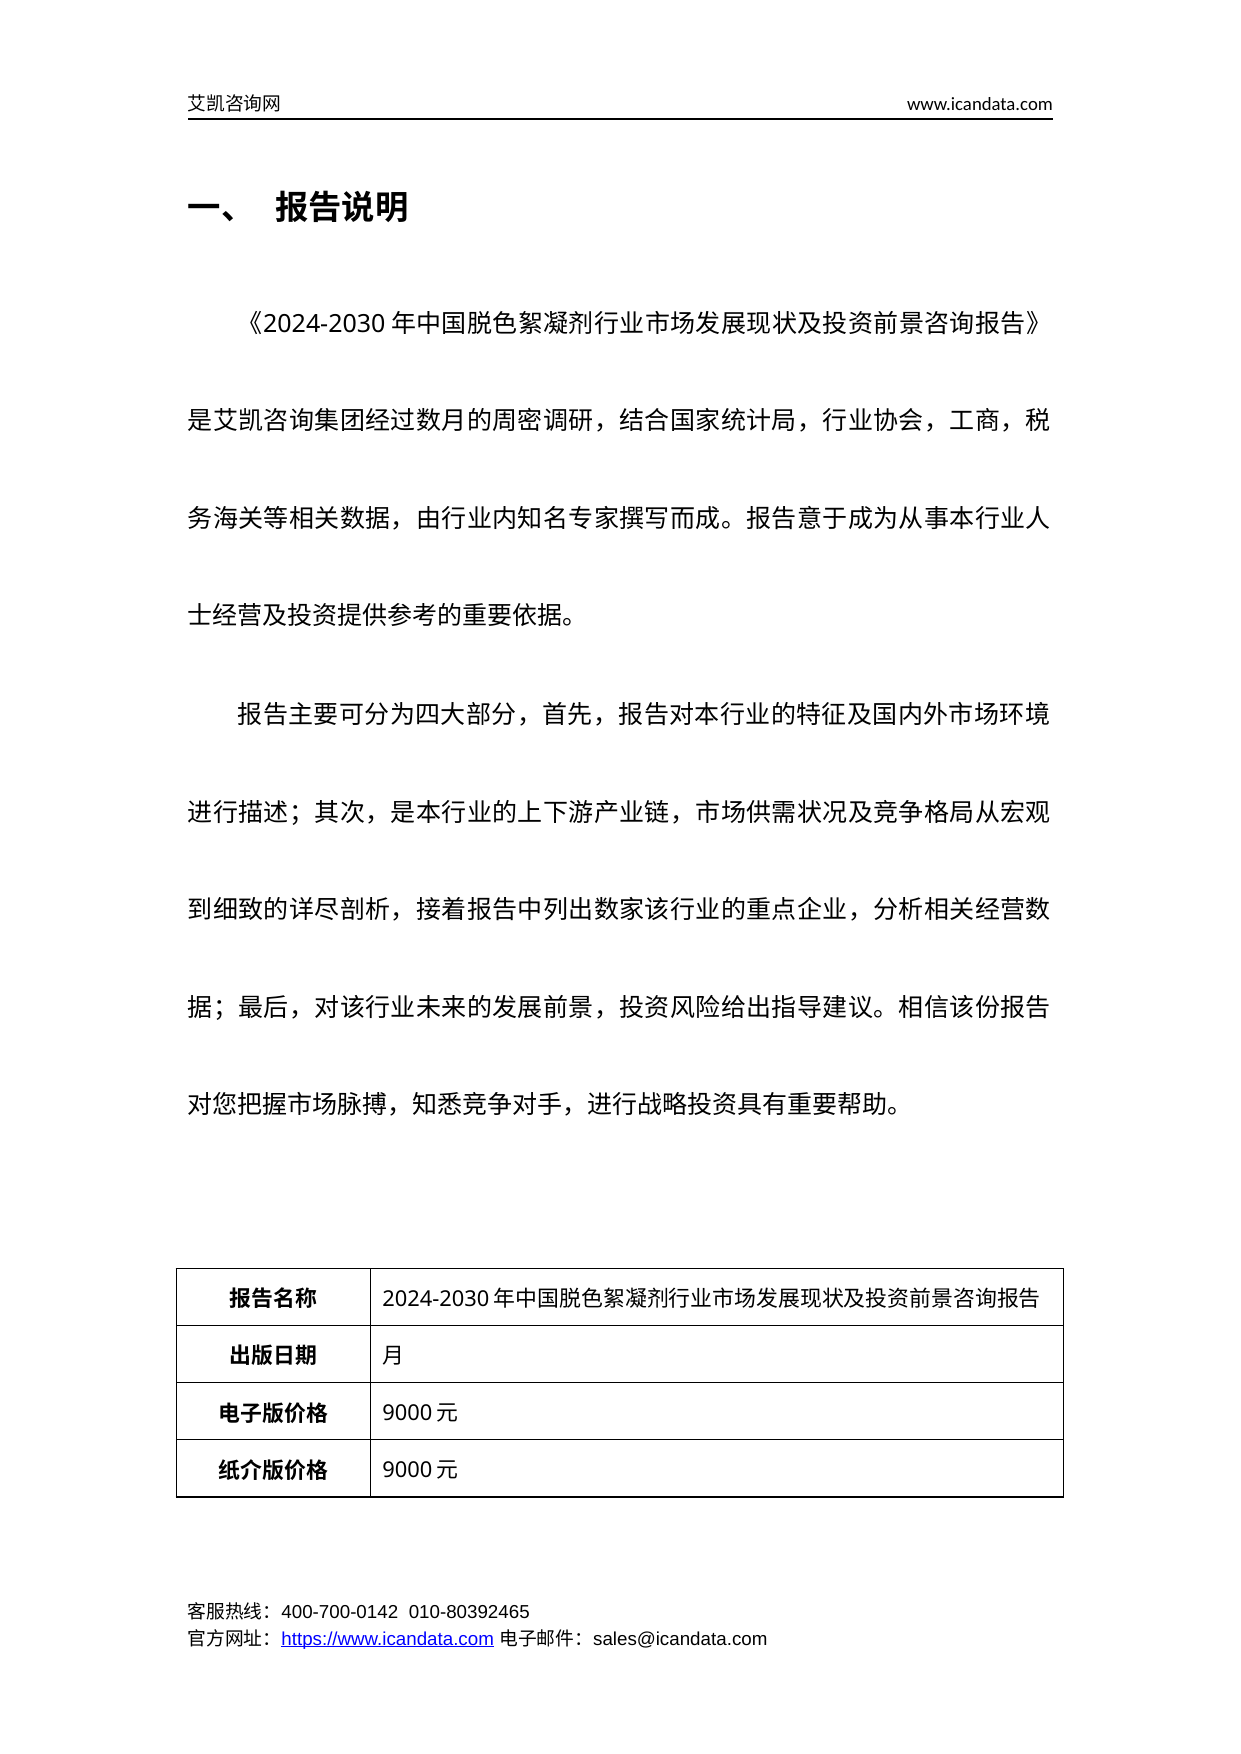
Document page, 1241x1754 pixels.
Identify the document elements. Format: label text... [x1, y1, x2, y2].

table_cell 出版日期 [177, 1326, 370, 1382]
table_cell 9000元 [371, 1440, 1063, 1496]
table_header 2024-2030年中国脱色絮凝剂行业市场发展现状及投资前景咨询报告 [371, 1269, 1063, 1325]
text 报告主要可分为四大部分，首先，报告对本行业的特征及国内外市场环境进行描述；其次，是本行业的上下游产业链，市场供需状况及竞争格局从宏观到细致的详尽剖析，接着报告中列出数家该行业的重点企业，分析相关经营数据；最后，对该行业未来的发展前景，投资风险给出指导建议。相信该份报告对您把握市场脉搏，知悉竞争对手，进行战略投资具有重要帮助。 [187, 681, 1053, 1136]
table_header 报告名称 [177, 1269, 370, 1325]
table_cell 电子版价格 [177, 1383, 370, 1439]
subtitle 报告说明 [187, 172, 1053, 237]
table_cell 9000元 [371, 1383, 1063, 1439]
text 《2024-2030年中国脱色絮凝剂行业市场发展现状及投资前景咨询报告》是艾凯咨询集团经过数月的周密调研，结合国家统计局，行业协会，工商，税务海关等相关数据，由行业内知名专家撰写而成。报告意于成为从事本行业人士经营及投资提供参考的重要依据。 [187, 289, 1053, 646]
table_cell 纸介版价格 [177, 1440, 370, 1496]
table_cell 月 [371, 1326, 1063, 1382]
